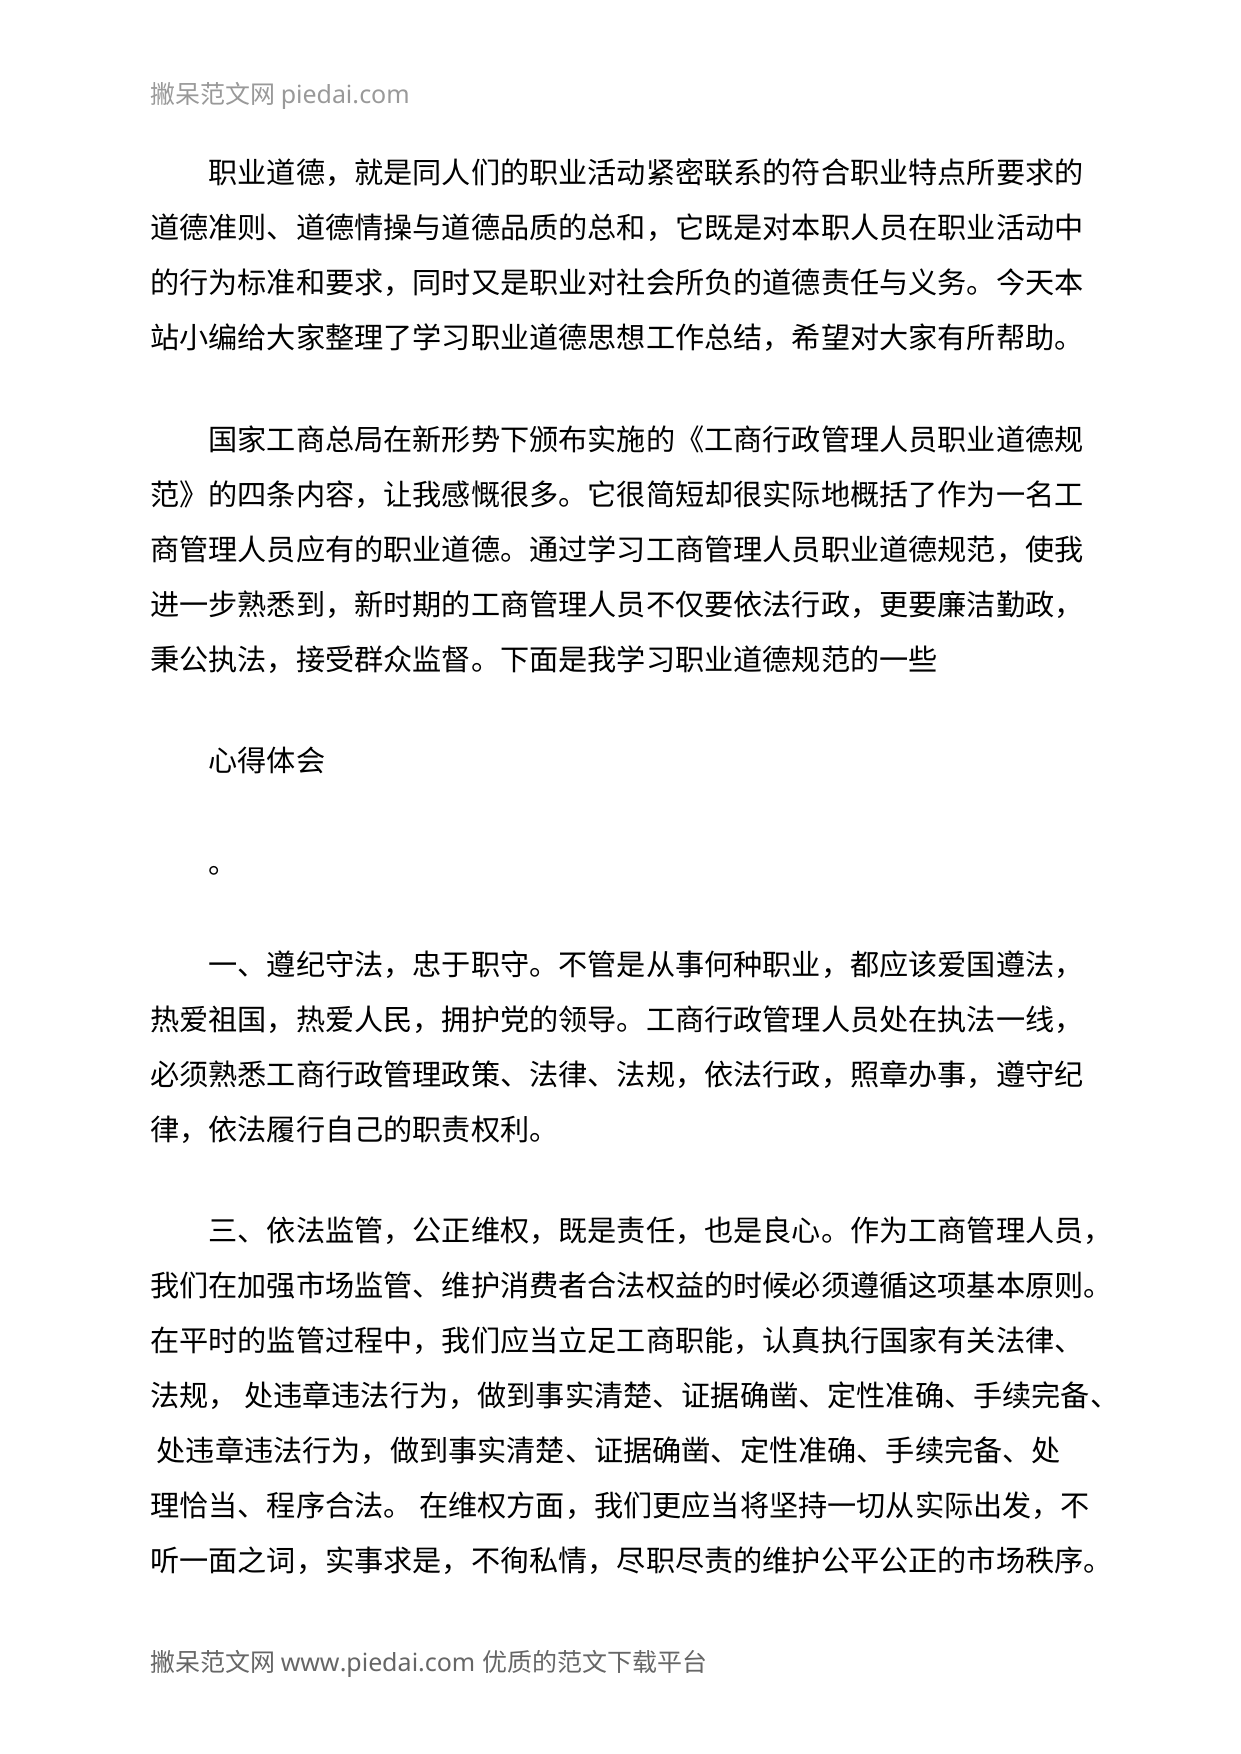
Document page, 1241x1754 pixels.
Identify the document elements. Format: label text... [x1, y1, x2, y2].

text 国家工商总局在新形势下颁布实施的《工商行政管理人员职业道德规范》的四条内容，让我感慨很多。它很简短却很实际地概括了作为一名工商管理人员应有的职业道德。通过学习工商管理人员职业道德规范，使我进一步熟悉到，新时期的工商管理人员不仅要依法行政，更要廉洁勤政，秉公执法，接受群众监督。下面是我学习职业道德规范的一些 [150, 416, 1090, 678]
text 。 [150, 839, 1090, 882]
text 心得体会 [150, 738, 1090, 780]
text 三、依法监管，公正维权，既是责任，也是良心。作为工商管理人员，我们在加强市场监管、维护消费者合法权益的时候必须遵循这项基本原则。在平时的监管过程中，我们应当立足工商职能，认真执行国家有关法律、法规， 处违章违法行为，做到事实清楚、证据确凿、定性准确、手续完备、 处违章违法行为，做到事实清楚、证据确凿、定性准确、手续完备、处 理恰当、程序合法。 在维权方面，我们更应当将坚持一切从实际出发，不听一面之词，实事求是，不徇私情，尽职尽责的维护公平公正的市场秩序。 [150, 1208, 1090, 1579]
text 一、遵纪守法，忠于职守。不管是从事何种职业，都应该爱国遵法，热爱祖国，热爱人民，拥护党的领导。工商行政管理人员处在执法一线，必须熟悉工商行政管理政策、法律、法规，依法行政，照章办事，遵守纪律，依法履行自己的职责权利。 [150, 941, 1090, 1148]
text 职业道德，就是同人们的职业活动紧密联系的符合职业特点所要求的道德准则、道德情操与道德品质的总和，它既是对本职人员在职业活动中的行为标准和要求，同时又是职业对社会所负的道德责任与义务。今天本站小编给大家整理了学习职业道德思想工作总结，希望对大家有所帮助。 [150, 150, 1090, 357]
